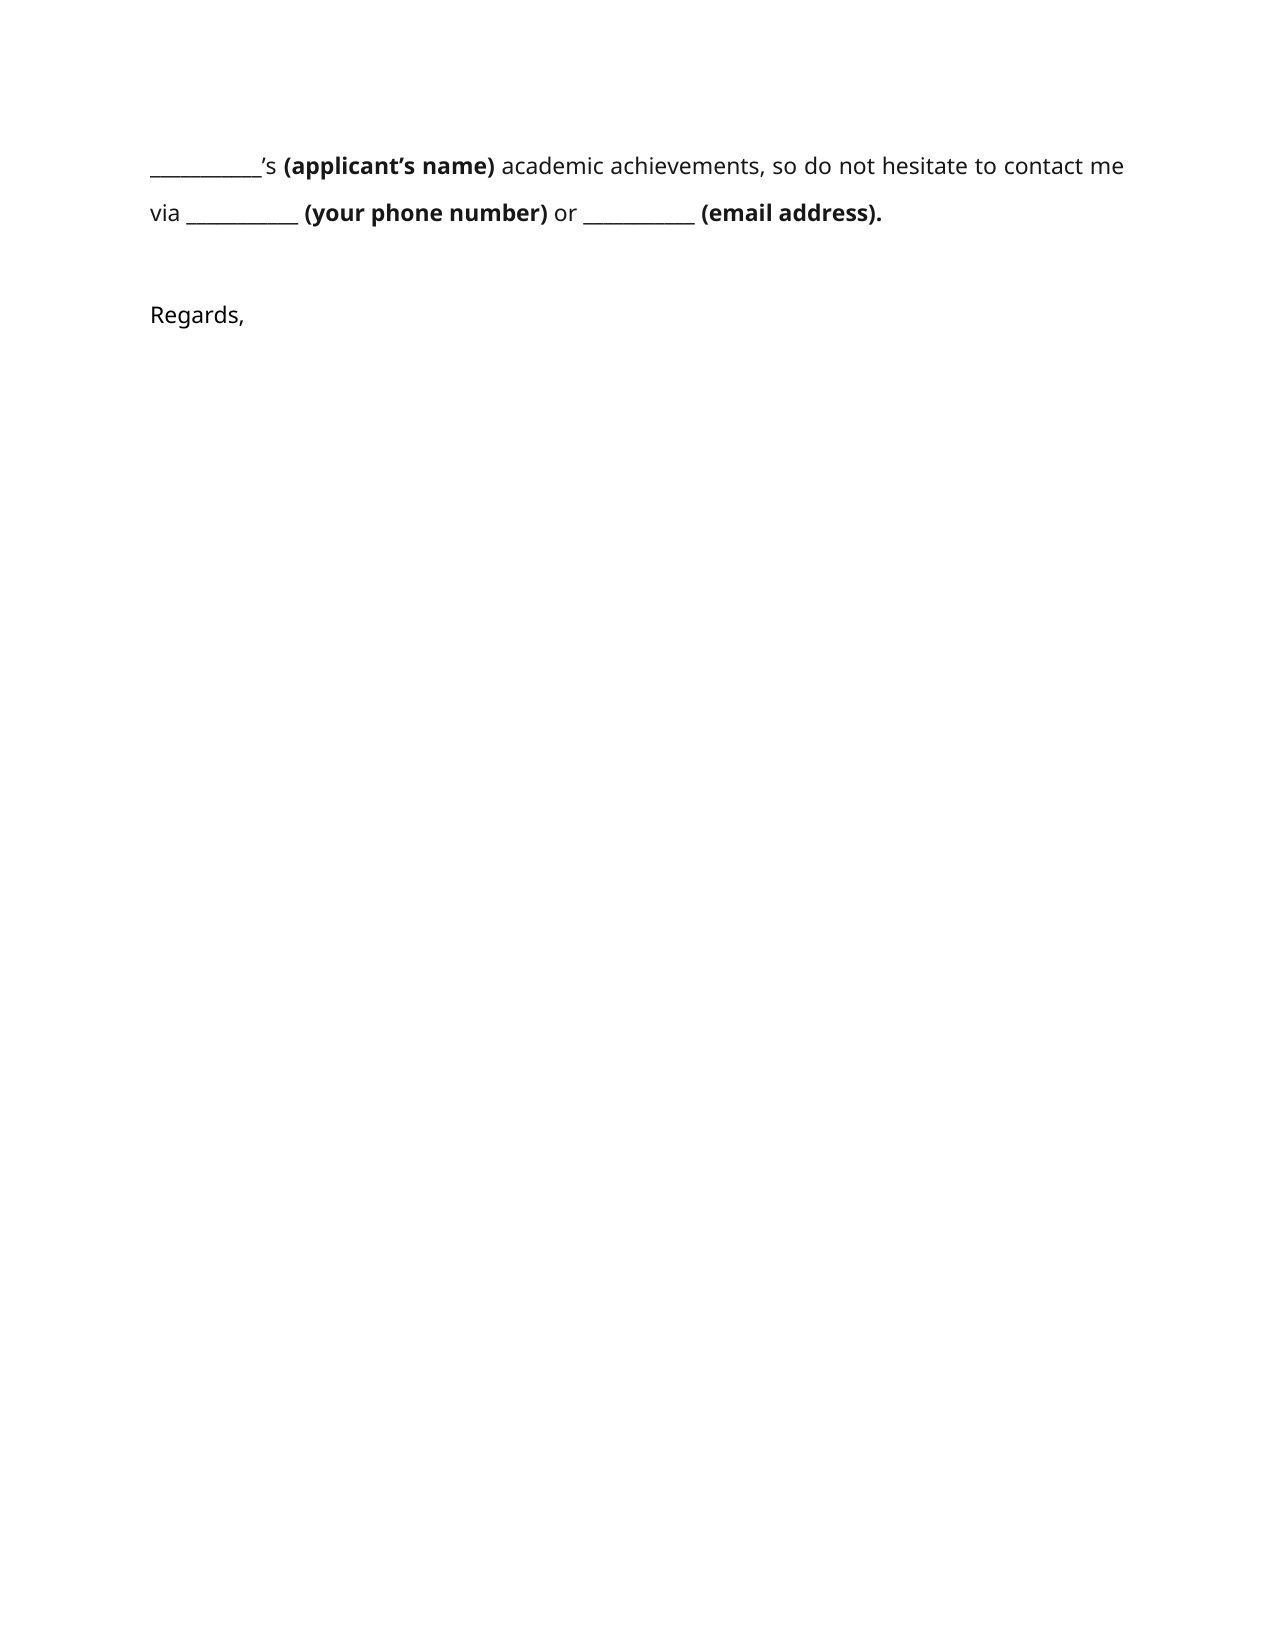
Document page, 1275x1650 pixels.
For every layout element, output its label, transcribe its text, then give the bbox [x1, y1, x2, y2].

text Regards, [150, 299, 1125, 330]
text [150, 150, 1125, 228]
